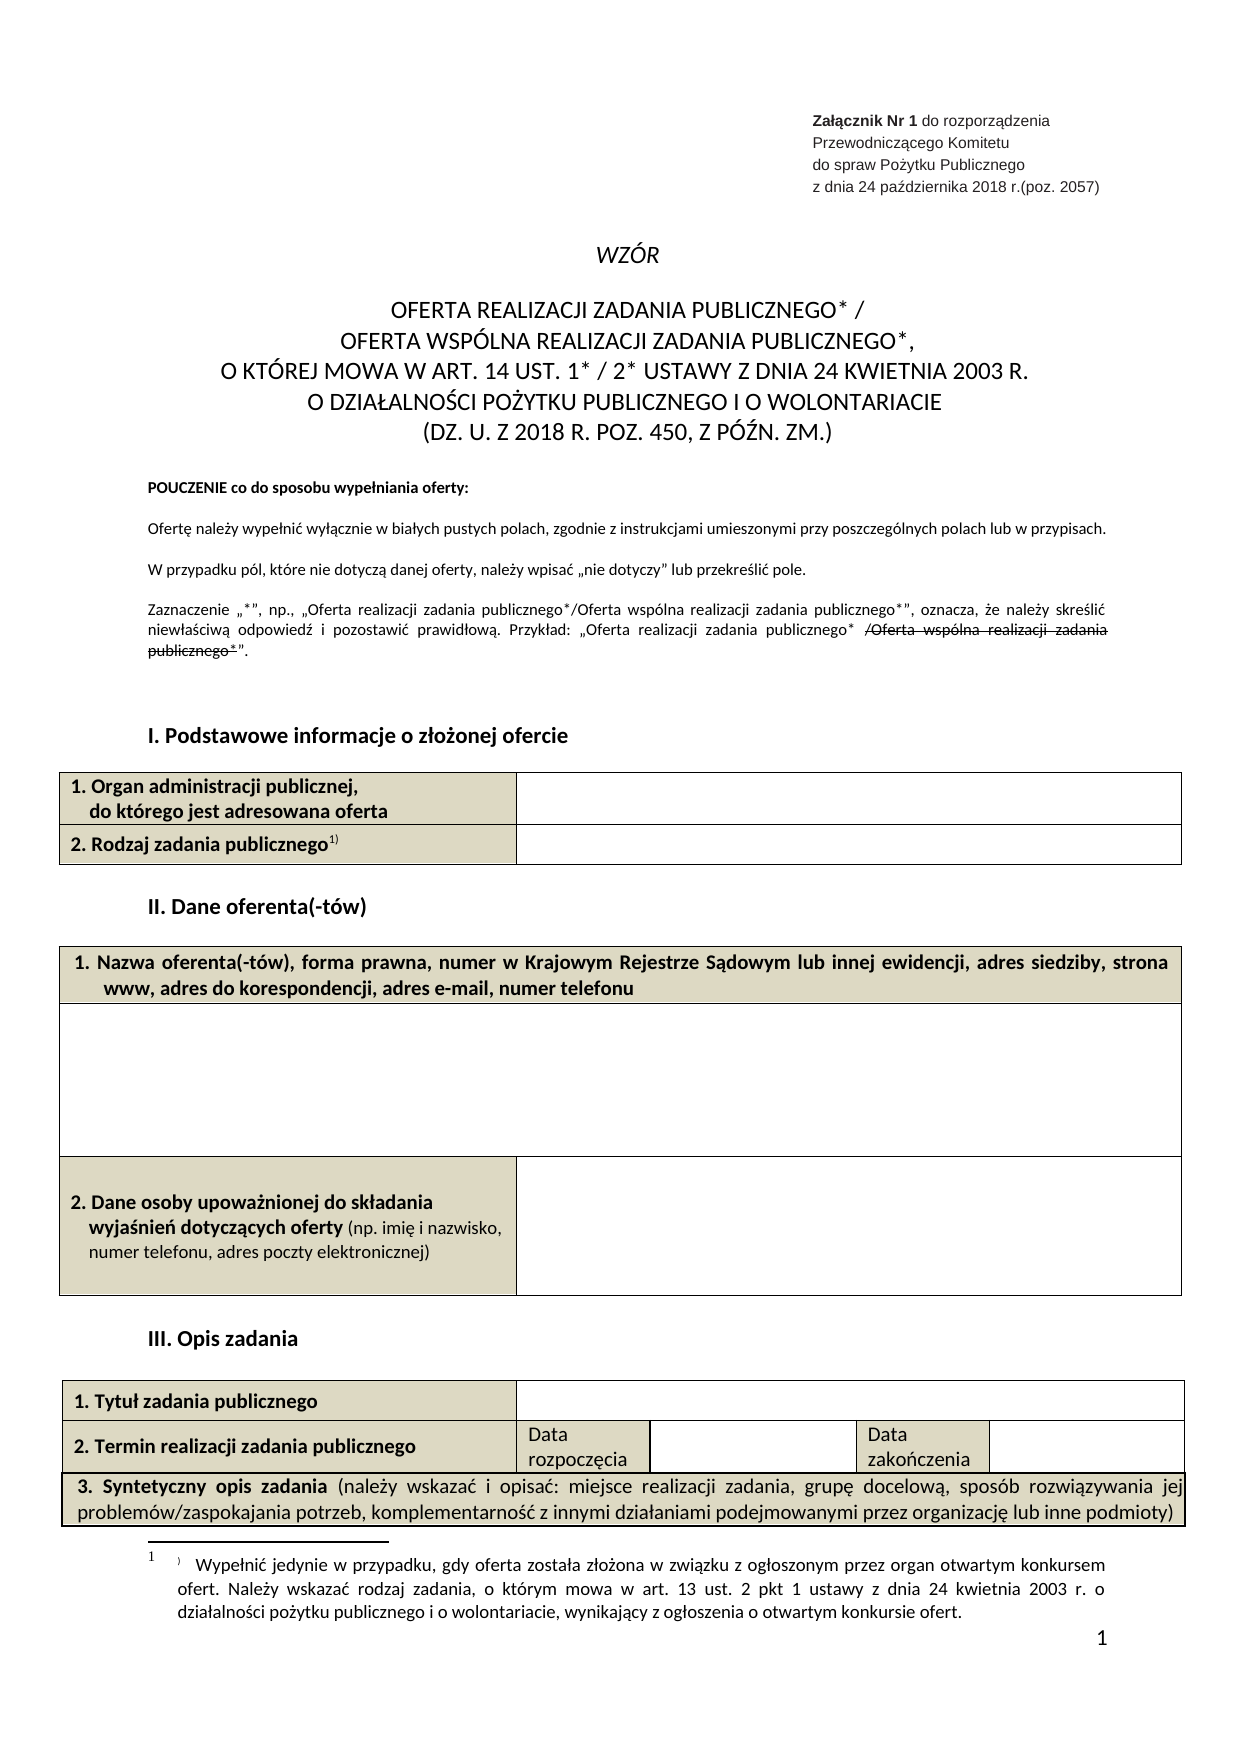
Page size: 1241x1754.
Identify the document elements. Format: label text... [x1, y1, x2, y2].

text O KTÓREJ MOWA W ART. 14 UST. 1* / 2* USTAWY Z DNIA 24 KWIETNIA 2003 R. O DZIAŁALNOŚCI POŻYTKU PUBLICZNEGO I O WOLONTARIACIE (DZ. U. Z 2018 R. POZ. 450, Z PÓŹN. ZM.) [148, 355, 1107, 447]
text OFERTA WSPÓLNA REALIZACJI ZADANIA PUBLICZNEGO*, [148, 325, 1107, 355]
text II. Dane oferenta(-tów) [148, 892, 1107, 921]
table_cell 2. Rodzaj zadania publicznego) [60, 825, 516, 863]
text Ofertę należy wypełnić wyłącznie w białych pustych polach, zgodnie z instrukcjami umieszonymi przy poszczególnych polach lub w przypisach. [148, 518, 1107, 538]
table_header 1. Tytuł zadania publicznego [63, 1381, 516, 1420]
table_header 1. Organ administracji publicznej, do którego jest adresowana oferta [60, 773, 516, 824]
table_cell [651, 1421, 856, 1472]
text OFERTA REALIZACJI ZADANIA PUBLICZNEGO* / [148, 294, 1107, 325]
table_cell 2. Termin realizacji zadania publicznego [63, 1421, 516, 1472]
table_cell [990, 1421, 1184, 1472]
table_cell [60, 1004, 1181, 1156]
table_header [517, 773, 1181, 824]
text POUCZENIE co do sposobu wypełniania oferty: [148, 477, 1107, 498]
table_cell 3. Syntetyczny opis zadania (należy wskazać i opisać: miejsce realizacji zadania, grupę docelową, sposób rozwiązywania jej problemów/zaspokajania potrzeb, komplementarność z innymi działaniami podejmowanymi przez organizację lub inne podmioty) [63, 1474, 1184, 1524]
text WZÓR [148, 239, 1107, 269]
text I. Podstawowe informacje o złożonej ofercie [148, 721, 1107, 749]
text Zaznaczenie „*”, np., „Oferta realizacji zadania publicznego*/Oferta wspólna realizacji zadania publicznego*”, oznacza, że należy skreślić niewłaściwą odpowiedź i pozostawić prawidłową. Przykład: „Oferta realizacji zadania publicznego* /Oferta wspólna realizacji zadania publicznego*”. [148, 599, 1107, 660]
table_cell Data rozpoczęcia [517, 1421, 649, 1472]
table_cell [517, 1157, 1181, 1294]
table_header 1. Nazwa oferenta(-tów), forma prawna, numer w Krajowym Rejestrze Sądowym lub innej ewidencji, adres siedziby, strona www, adres do korespondencji, adres e-mail, numer telefonu [60, 947, 1181, 1002]
text Załącznik Nr 1 do rozporządzenia Przewodniczącego Komitetu do spraw Pożytku Publicznego z dnia 24 października 2018 r.(poz. 2057) [812, 112, 1107, 196]
table_cell Data zakończenia [857, 1421, 989, 1472]
text III. Opis zadania [148, 1324, 1107, 1352]
text W przypadku pól, które nie dotyczą danej oferty, należy wpisać „nie dotyczy” lub przekreślić pole. [148, 559, 1107, 579]
table_cell 2. Dane osoby upoważnionej do składania wyjaśnień dotyczących oferty (np. imię i nazwisko, numer telefonu, adres poczty elektronicznej) [60, 1157, 516, 1294]
table_header [517, 1381, 1184, 1420]
table_cell [517, 825, 1181, 863]
